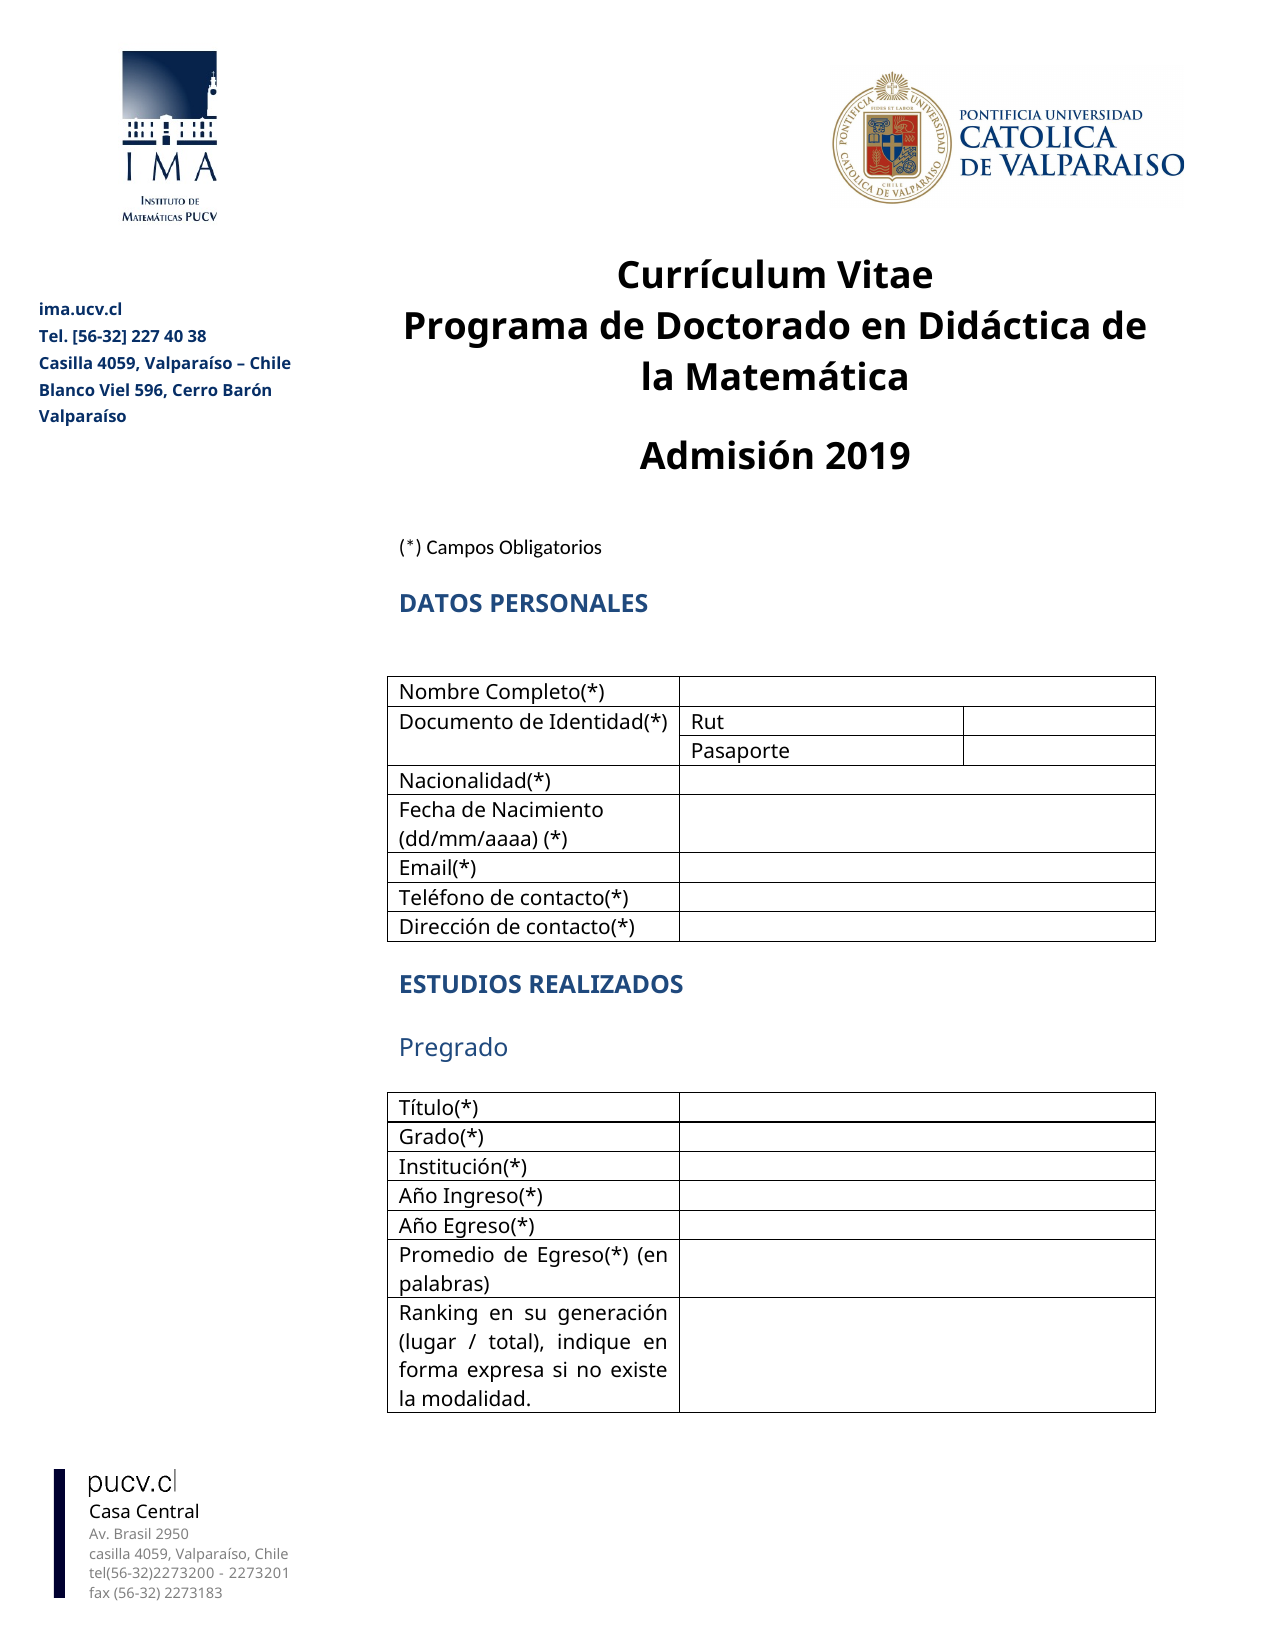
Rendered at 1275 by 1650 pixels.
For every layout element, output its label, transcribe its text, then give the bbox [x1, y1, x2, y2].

table_cell [680, 912, 1155, 941]
table_cell Institución(*) [388, 1152, 679, 1180]
table_cell [680, 853, 1155, 882]
table_cell [680, 795, 1155, 852]
text DATOS PERSONALES [399, 585, 1152, 619]
table_cell [680, 1181, 1155, 1210]
table_cell Dirección de contacto(*) [388, 912, 679, 941]
table_cell [964, 707, 1155, 735]
table_cell Rut [680, 707, 963, 735]
table_cell Email(*) [388, 853, 679, 882]
table_cell [680, 1211, 1155, 1239]
text Programa de Doctorado en Didáctica de la Matemática [399, 299, 1152, 401]
table_cell Teléfono de contacto(*) [388, 883, 679, 911]
table_cell [680, 1240, 1155, 1297]
table_cell Ranking en su generación (lugar / total), indique en forma expresa si no existe la modalidad. [388, 1298, 679, 1412]
text Currículum Vitae [399, 248, 1152, 299]
table_cell [680, 1152, 1155, 1180]
table_cell Fecha de Nacimiento (dd/mm/aaaa) (*) [388, 795, 679, 852]
table_header Título(*) [388, 1093, 679, 1121]
picture [53, 1469, 65, 1598]
table_cell Documento de Identidad(*) [388, 707, 679, 765]
table_cell Grado(*) [388, 1123, 679, 1151]
text (*) Campos Obligatorios [399, 534, 1152, 560]
table_cell [680, 883, 1155, 911]
table_cell Promedio de Egreso(*) (en palabras) [388, 1240, 679, 1297]
picture [830, 65, 1185, 207]
table_cell Pasaporte [680, 736, 963, 765]
table_header Nombre Completo(*) [388, 677, 679, 706]
text ESTUDIOS REALIZADOS [399, 967, 1152, 1001]
table_header [680, 1093, 1155, 1121]
table_cell Año Ingreso(*) [388, 1181, 679, 1210]
table_header [680, 677, 1155, 706]
picture [117, 41, 218, 226]
table_cell Nacionalidad(*) [388, 766, 679, 794]
text Admisión 2019 [399, 429, 1152, 481]
picture [88, 1469, 176, 1497]
text Pregrado [399, 1029, 1152, 1063]
table_cell [680, 1123, 1155, 1151]
table_cell [680, 1298, 1155, 1412]
table_cell [680, 766, 1155, 794]
table_cell [964, 736, 1155, 765]
table_cell Año Egreso(*) [388, 1211, 679, 1239]
